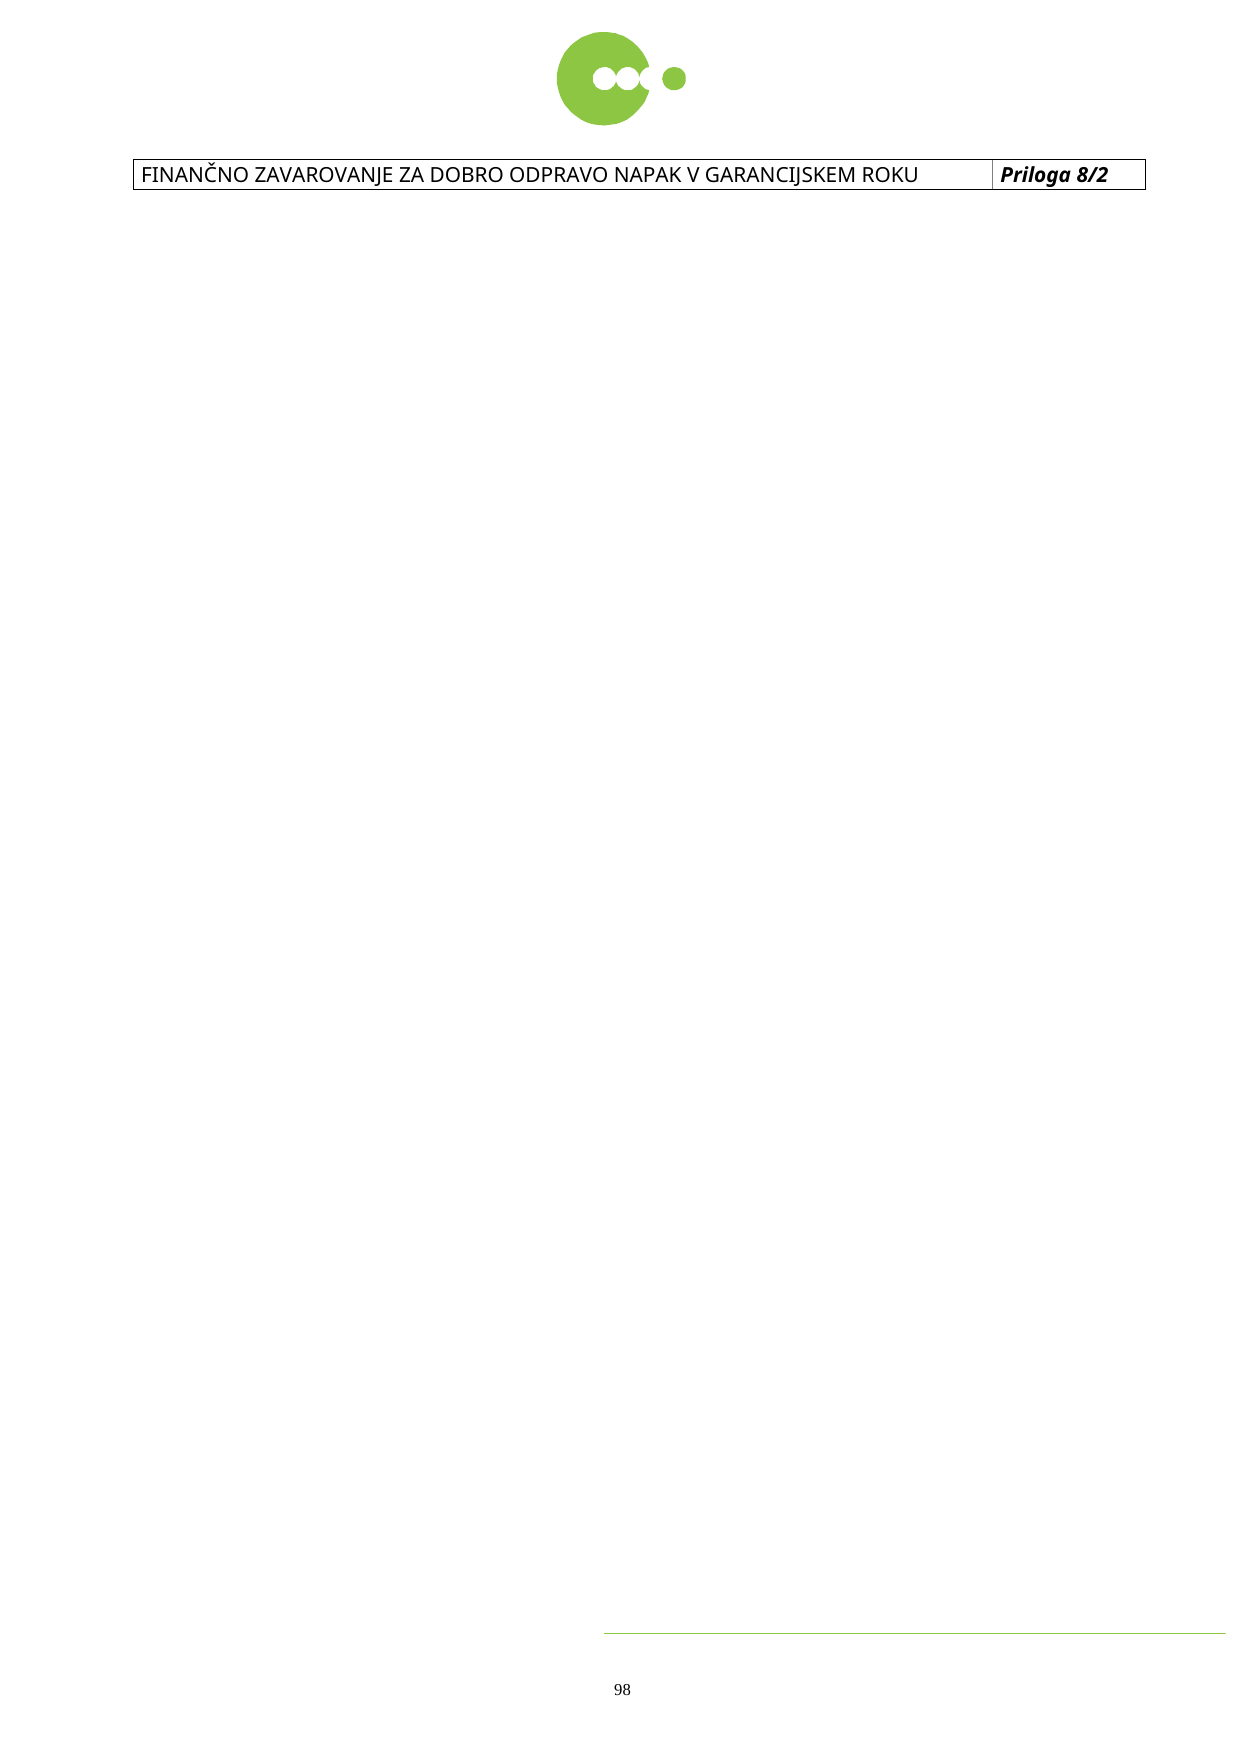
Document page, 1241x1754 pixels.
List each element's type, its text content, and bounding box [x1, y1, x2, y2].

table_header FINANČNO ZAVAROVANJE ZA DOBRO ODPRAVO NAPAK V GARANCIJSKEM ROKU [134, 160, 992, 188]
table_header Priloga 8/2 [993, 160, 1145, 188]
